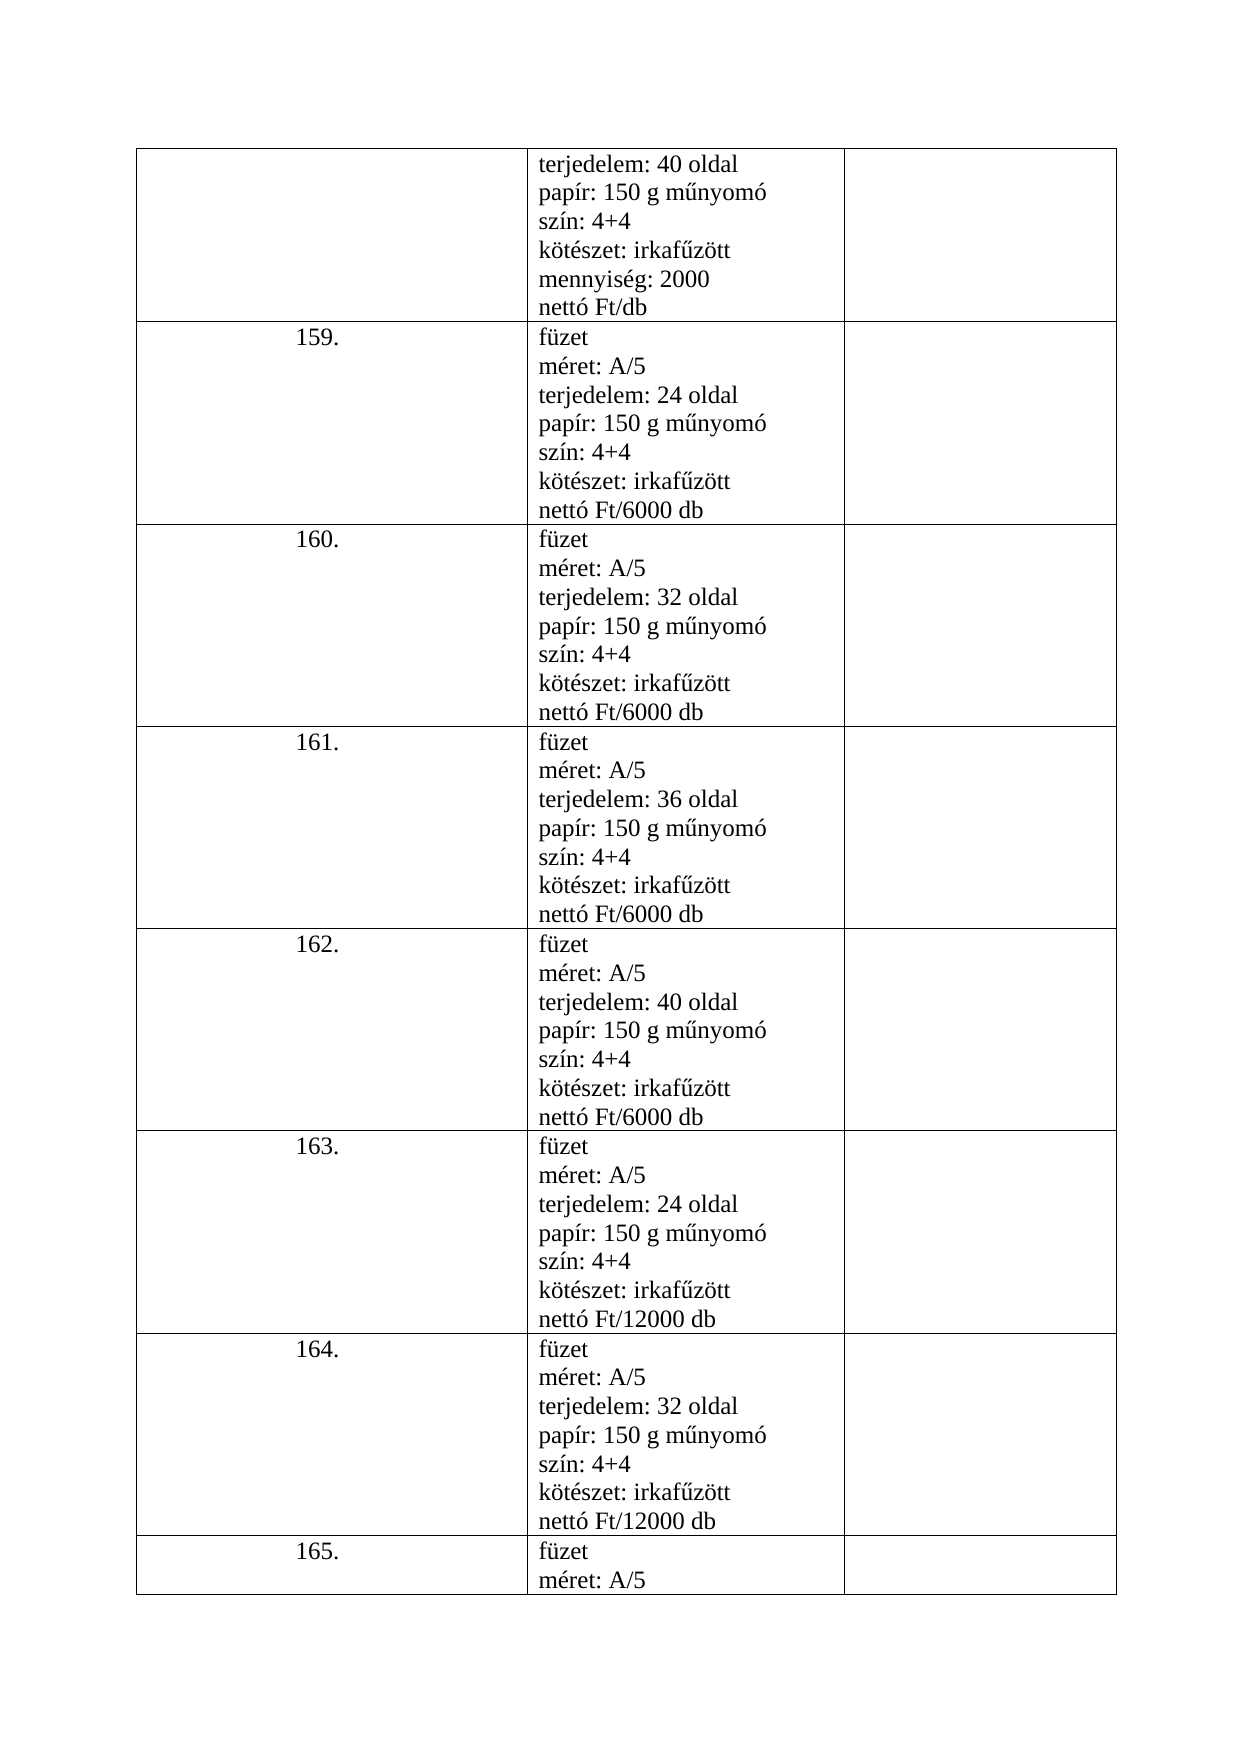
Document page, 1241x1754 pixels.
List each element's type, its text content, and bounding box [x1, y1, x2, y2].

table_cell [137, 149, 527, 321]
table_cell [845, 727, 1116, 928]
table_cell [845, 1131, 1116, 1333]
table_cell [845, 149, 1116, 321]
table_cell füzet méret: A/5 terjedelem: 32 oldal papír: 150 g műnyomó szín: 4+4 kötészet: irkafűzött nettó Ft/6000 db [528, 525, 844, 726]
table_cell [845, 525, 1116, 726]
table_cell füzet méret: A/5 terjedelem: 24 oldal papír: 150 g műnyomó szín: 4+4 kötészet: irkafűzött nettó Ft/12000 db [528, 1131, 844, 1333]
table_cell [528, 149, 844, 321]
table_cell [845, 1334, 1116, 1535]
table_cell [137, 525, 527, 726]
table_cell [845, 1536, 1116, 1593]
table_cell [845, 322, 1116, 523]
table_cell [137, 322, 527, 523]
table_cell [845, 929, 1116, 1130]
table_cell [137, 1334, 527, 1535]
table_cell füzet méret: A/5 terjedelem: 40 oldal papír: 150 g műnyomó szín: 4+4 kötészet: irkafűzött nettó Ft/6000 db [528, 929, 844, 1130]
table_cell [137, 1536, 527, 1593]
table_cell [137, 1131, 527, 1333]
table_cell füzet méret: A/5 terjedelem: 36 oldal papír: 150 g műnyomó szín: 4+4 kötészet: irkafűzött nettó Ft/6000 db [528, 727, 844, 928]
table_cell [137, 727, 527, 928]
table_cell füzet méret: A/5 terjedelem: 32 oldal papír: 150 g műnyomó szín: 4+4 kötészet: irkafűzött nettó Ft/12000 db [528, 1334, 844, 1535]
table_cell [528, 1536, 844, 1593]
table_cell füzet méret: A/5 terjedelem: 24 oldal papír: 150 g műnyomó szín: 4+4 kötészet: irkafűzött nettó Ft/6000 db [528, 322, 844, 523]
table_cell [137, 929, 527, 1130]
